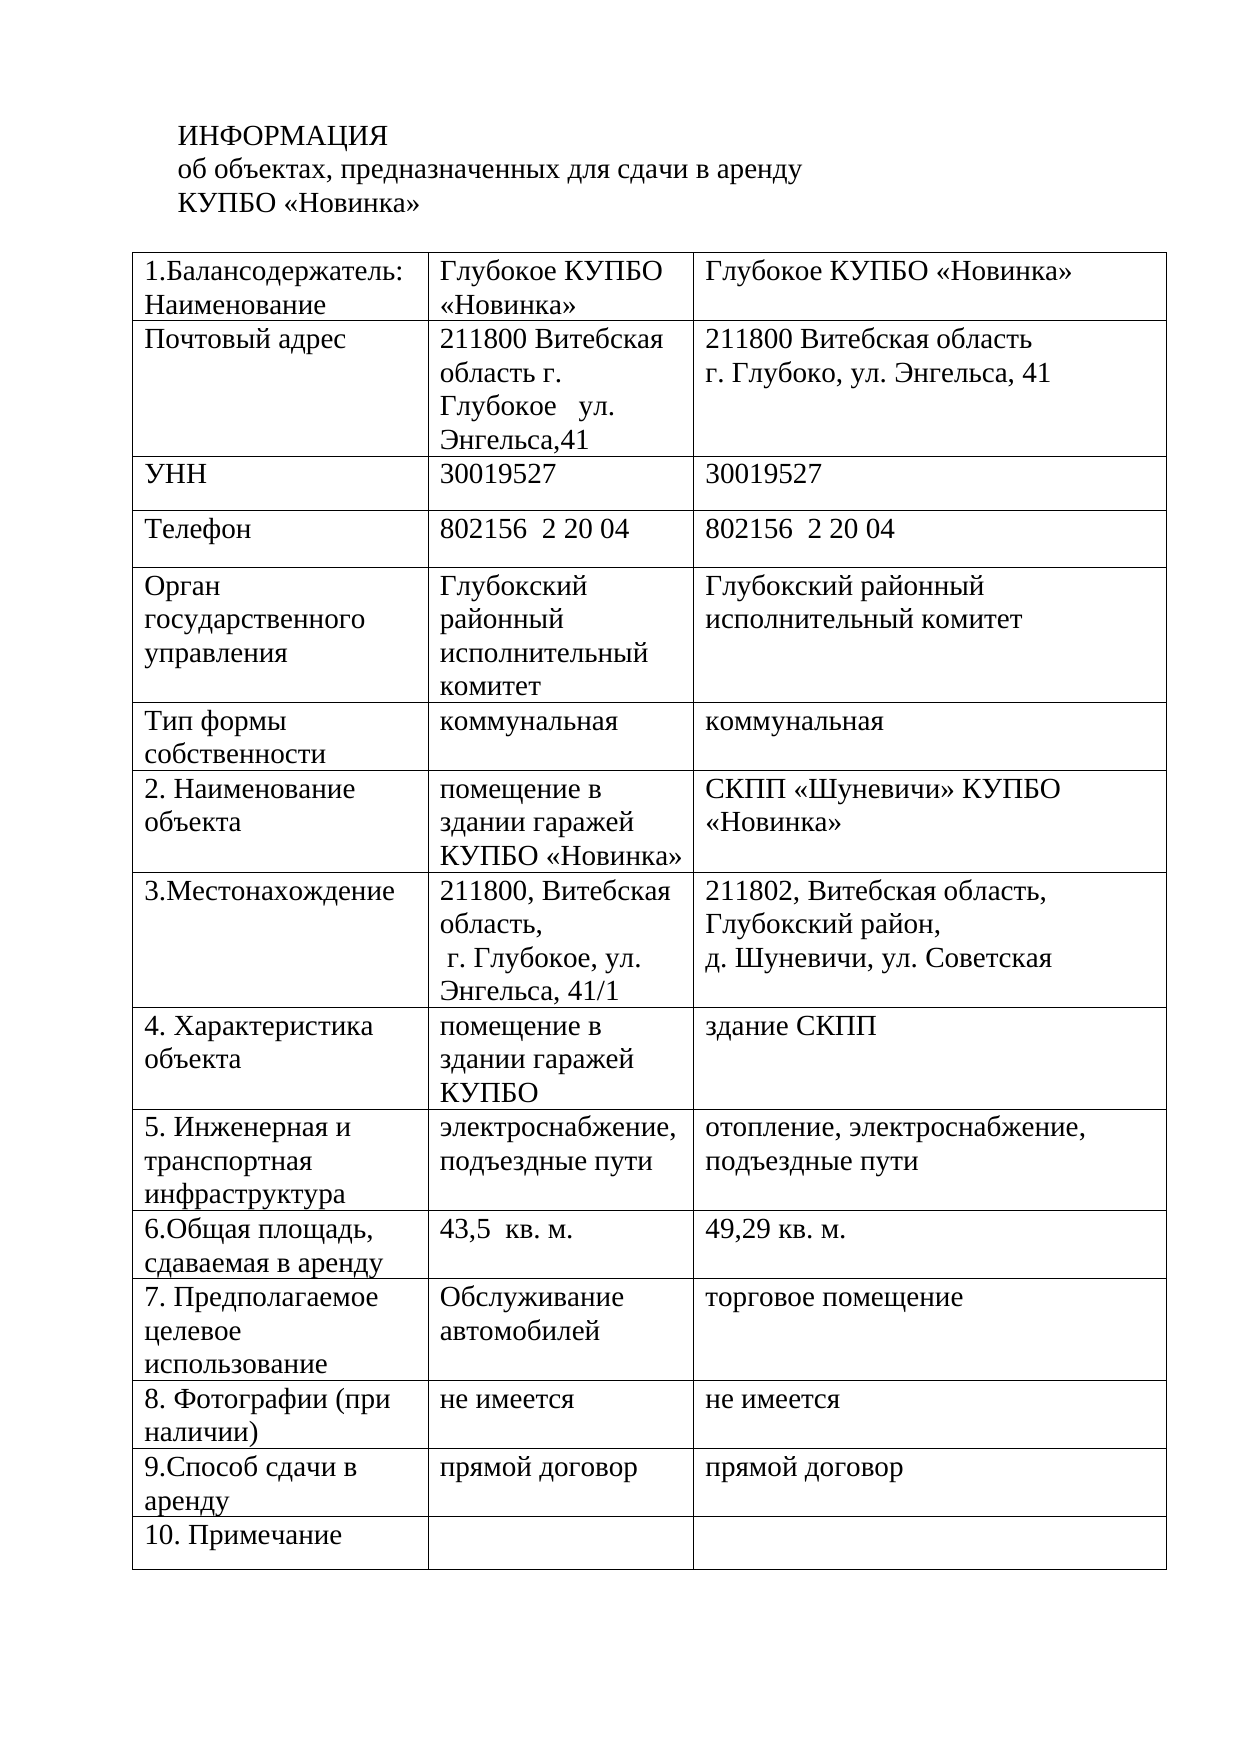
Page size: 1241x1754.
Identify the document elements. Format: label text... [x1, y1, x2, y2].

table_cell [429, 1517, 693, 1569]
table_cell 3.Местонахождение [133, 873, 428, 1007]
table_header Глубокое КУПБО «Новинка» [429, 253, 693, 320]
table_cell СКПП «Шуневичи» КУПБО «Новинка» [694, 771, 1166, 872]
table_cell Тип формы собственности [133, 703, 428, 770]
table_cell коммунальная [429, 703, 693, 770]
table_cell 5. Инженерная и транспортная инфраструктура [133, 1110, 428, 1210]
table_cell 211800, Витебская область, г. Глубокое, ул. Энгельса, 41/1 [429, 873, 693, 1007]
table_cell Обслуживание автомобилей [429, 1279, 693, 1380]
table_header 1.Балансодержатель: Наименование [133, 253, 428, 320]
table_cell 211800 Витебская область г. Глубоко, ул. Энгельса, 41 [694, 321, 1166, 456]
table_header Глубокое КУПБО «Новинка» [694, 253, 1166, 320]
table_cell 49,29 кв. м. [694, 1211, 1166, 1278]
table_cell УНН [133, 457, 428, 510]
text ИНФОРМАЦИЯ [177, 118, 1152, 152]
table_cell не имеется [694, 1381, 1166, 1448]
table_cell [694, 1517, 1166, 1569]
table_cell 10. Примечание [133, 1517, 428, 1569]
table_cell здание СКПП [694, 1008, 1166, 1108]
table_cell 802156 2 20 04 [429, 511, 693, 567]
table_cell 211802, Витебская область, Глубокский район, д. Шуневичи, ул. Советская [694, 873, 1166, 1007]
table_cell Телефон [133, 511, 428, 567]
table_cell 6.Общая площадь, сдаваемая в аренду [133, 1211, 428, 1278]
table_cell прямой договор [429, 1449, 693, 1516]
table_cell 9.Способ сдачи в аренду [133, 1449, 428, 1516]
table_cell Глубокский районный исполнительный комитет [694, 568, 1166, 702]
table_cell 8. Фотографии (при наличии) [133, 1381, 428, 1448]
table_cell 211800 Витебская область г. Глубокое ул. Энгельса,41 [429, 321, 693, 456]
table_cell 802156 2 20 04 [694, 511, 1166, 567]
table_cell торговое помещение [694, 1279, 1166, 1380]
table_cell Орган государственного управления [133, 568, 428, 702]
table_cell не имеется [429, 1381, 693, 1448]
table_cell 2. Наименование объекта [133, 771, 428, 872]
table_cell Почтовый адрес [133, 321, 428, 456]
table_cell прямой договор [694, 1449, 1166, 1516]
table_cell 43,5 кв. м. [429, 1211, 693, 1278]
table_cell 7. Предполагаемое целевое использование [133, 1279, 428, 1380]
table_cell 30019527 [694, 457, 1166, 510]
table_cell коммунальная [694, 703, 1166, 770]
table_cell отопление, электроснабжение, подъездные пути [694, 1110, 1166, 1210]
table_cell помещение в здании гаражей КУПБО [429, 1008, 693, 1108]
table_cell помещение в здании гаражей КУПБО «Новинка» [429, 771, 693, 872]
table_cell Глубокский районный исполнительный комитет [429, 568, 693, 702]
table_cell 4. Характеристика объекта [133, 1008, 428, 1108]
text КУПБО «Новинка» [177, 185, 1152, 219]
table_cell 30019527 [429, 457, 693, 510]
table_cell электроснабжение, подъездные пути [429, 1110, 693, 1210]
text об объектах, предназначенных для сдачи в аренду [177, 152, 1152, 185]
